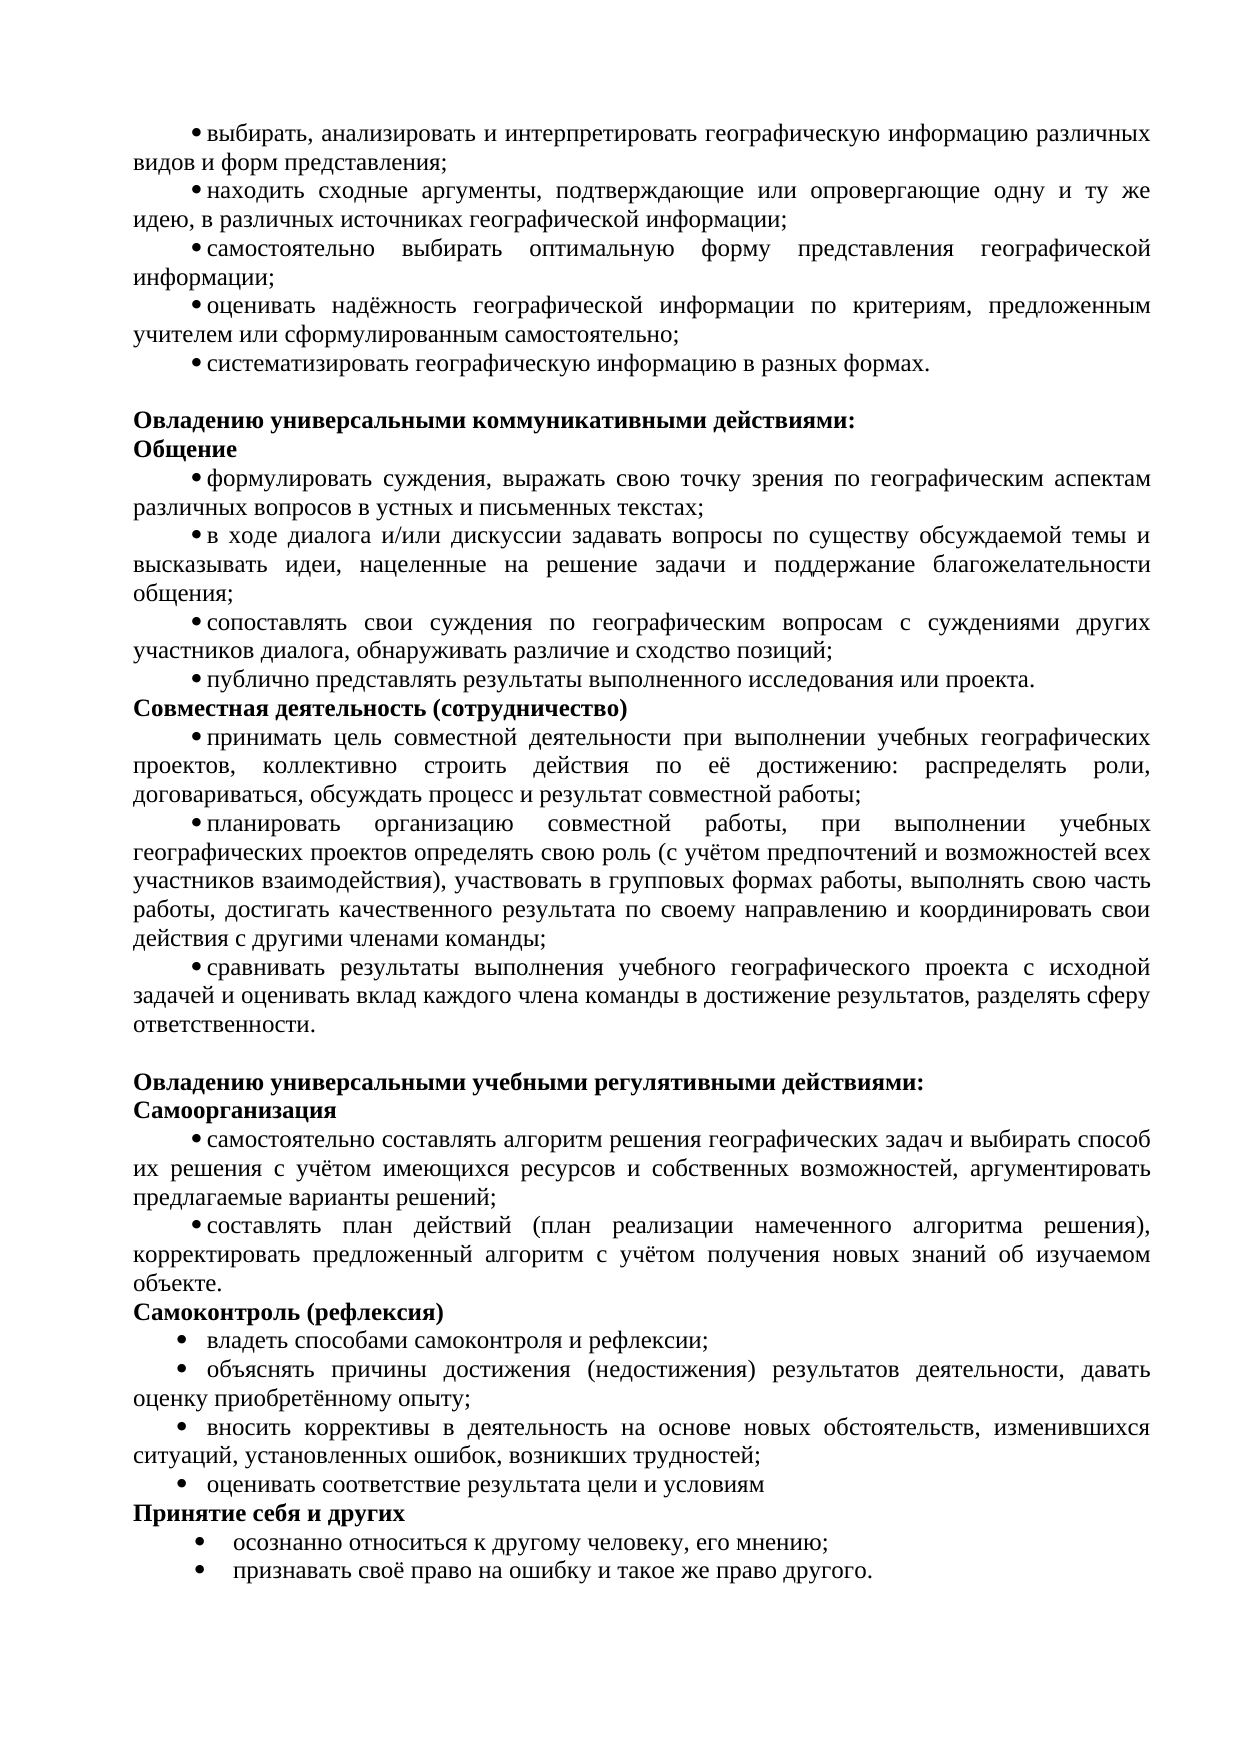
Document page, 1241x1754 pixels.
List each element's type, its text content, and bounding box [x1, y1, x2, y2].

text Овладению универсальными коммуникативными действиями: [133, 406, 1152, 434]
list оценивать надёжность географической информации по критериям, предложенным учителем или сформулированным самостоятельно; [133, 291, 1152, 348]
text Овладению универсальными учебными регулятивными действиями: [133, 1067, 1152, 1096]
list объяснять причины достижения (недостижения) результатов деятельности, давать оценку приобретённому опыту; [133, 1354, 1152, 1412]
list самостоятельно выбирать оптимальную форму представления географической информации; [133, 233, 1152, 291]
list оценивать соответствие результата цели и условиям [133, 1469, 1152, 1498]
list принимать цель совместной деятельности при выполнении учебных географических проектов, коллективно строить действия по её достижению: распределять роли, договариваться, обсуждать процесс и результат совместной работы; [133, 722, 1152, 808]
text Совместная деятельность (сотрудничество) [133, 693, 1152, 722]
list самостоятельно составлять алгоритм решения географических задач и выбирать способ их решения с учётом имеющихся ресурсов и собственных возможностей, аргументировать предлагаемые варианты решений; [133, 1124, 1152, 1211]
list выбирать, анализировать и интерпретировать географическую информацию различных видов и форм представления; [133, 118, 1152, 176]
list сравнивать результаты выполнения учебного географического проекта с исходной задачей и оценивать вклад каждого члена команды в достижение результатов, разделять сферу ответственности. [133, 952, 1152, 1038]
list систематизировать географическую информацию в разных формах. [133, 348, 1152, 377]
list осознанно относиться к другому человеку, его мнению; [195, 1527, 1152, 1556]
text Принятие себя и других [133, 1498, 1152, 1527]
list планировать организацию совместной работы, при выполнении учебных географических проектов определять свою роль (с учётом предпочтений и возможностей всех участников взаимодействия), участвовать в групповых формах работы, выполнять свою часть работы, достигать качественного результата по своему направлению и координировать свои действия с другими членами команды; [133, 808, 1152, 952]
text Самоорганизация [133, 1096, 1152, 1124]
list признавать своё право на ошибку и такое же право другого. [195, 1556, 1152, 1584]
list в ходе диалога и/или дискуссии задавать вопросы по существу обсуждаемой темы и высказывать идеи, нацеленные на решение задачи и поддержание благожелательности общения; [133, 521, 1152, 607]
list составлять план действий (план реализации намеченного алгоритма решения), корректировать предложенный алгоритм с учётом получения новых знаний об изучаемом объекте. [133, 1211, 1152, 1297]
list сопоставлять свои суждения по географическим вопросам с суждениями других участников диалога, обнаруживать различие и сходство позиций; [133, 607, 1152, 664]
list формулировать суждения, выражать свою точку зрения по географическим аспектам различных вопросов в устных и письменных текстах; [133, 463, 1152, 521]
text Самоконтроль (рефлексия) [133, 1297, 1152, 1326]
list вносить коррективы в деятельность на основе новых обстоятельств, изменившихся ситуаций, установленных ошибок, возникших трудностей; [133, 1412, 1152, 1469]
list публично представлять результаты выполненного исследования или проекта. [133, 664, 1152, 693]
list владеть способами самоконтроля и рефлексии; [133, 1326, 1152, 1354]
text Общение [133, 434, 1152, 463]
list находить сходные аргументы, подтверждающие или опровергающие одну и ту же идею, в различных источниках географической информации; [133, 176, 1152, 233]
